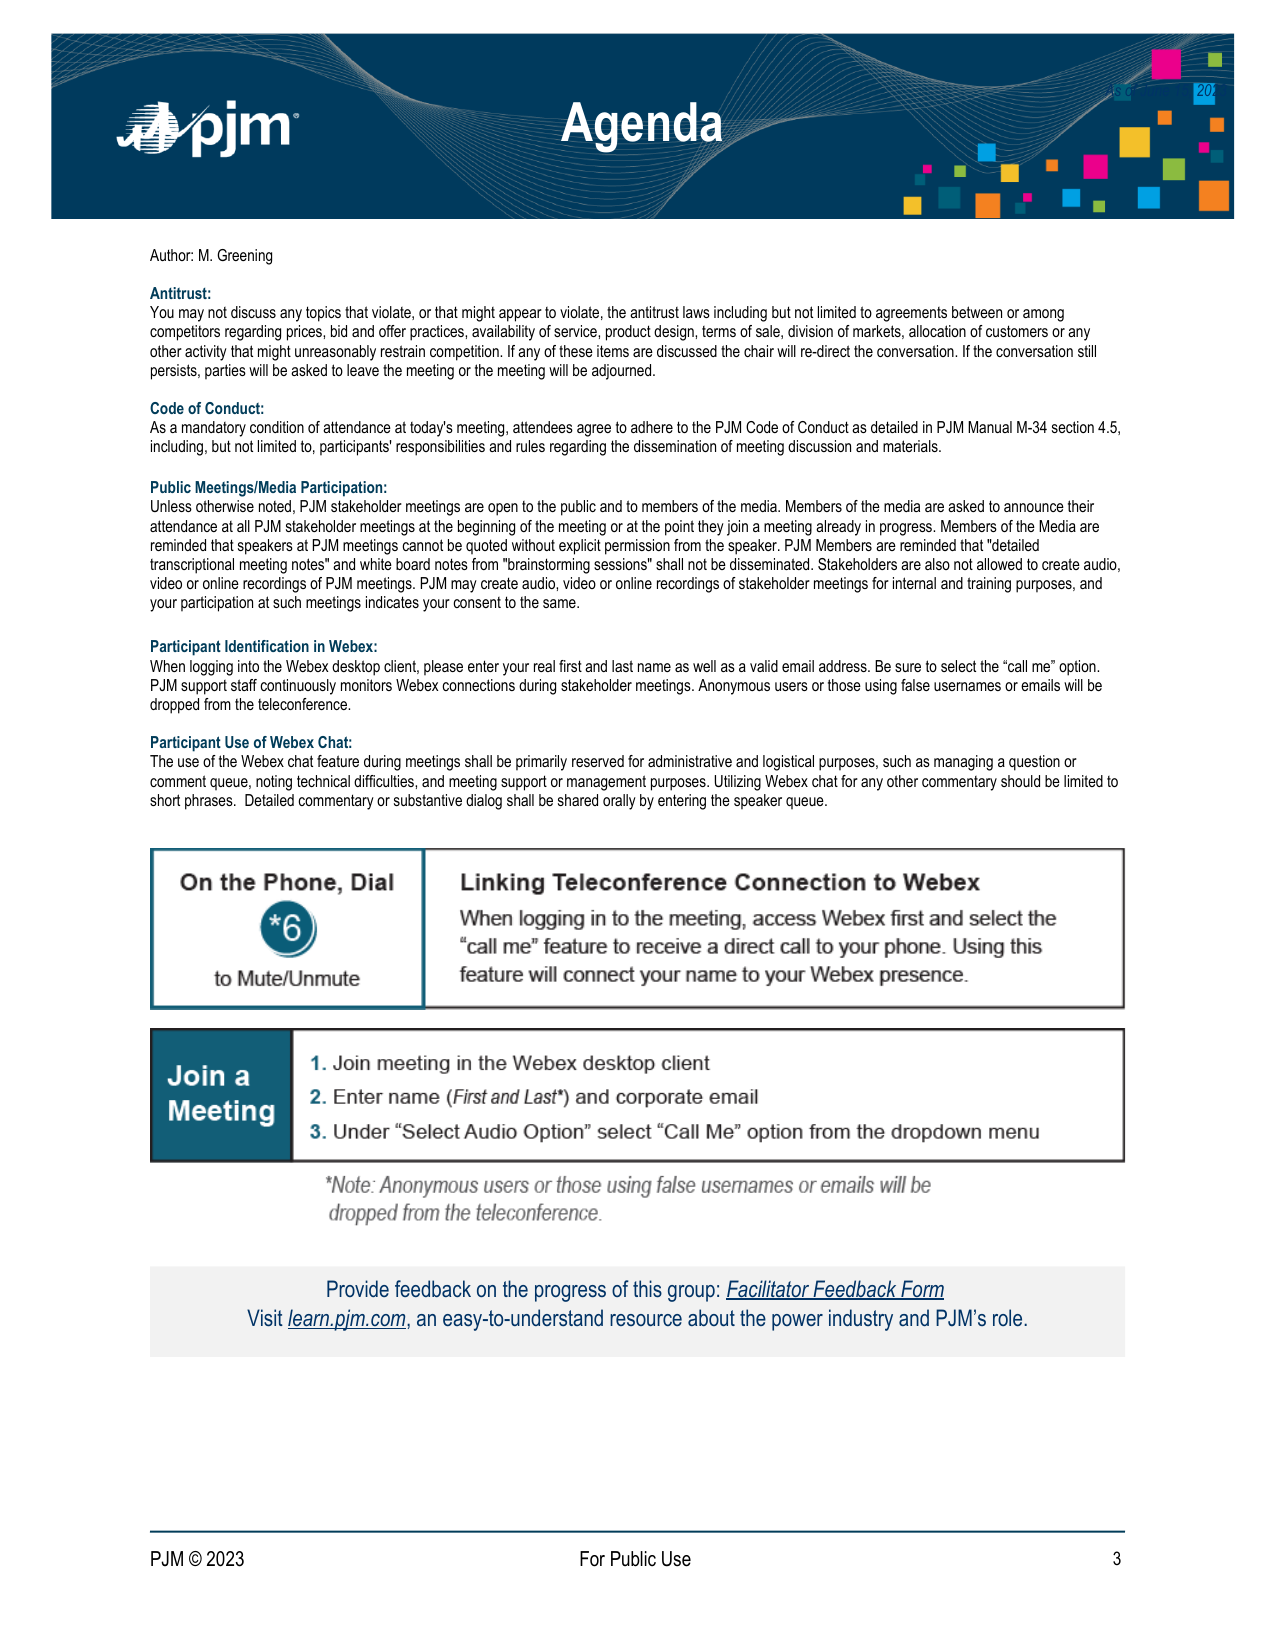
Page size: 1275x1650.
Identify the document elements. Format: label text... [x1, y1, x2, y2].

text Author: M. Greening [150, 246, 1125, 265]
title Code of Conduct: [150, 399, 1125, 418]
title Public Meetings/Media Participation: [150, 478, 1125, 497]
text As a mandatory condition of attendance at today's meeting, attendees agree to adhere to the PJM Code of Conduct as detailed in PJM Manual M-34 section 4.5, including, but not limited to, participants' responsibilities and rules regarding the dissemination of meeting discussion and materials. [150, 418, 1125, 456]
text The use of the Webex chat feature during meetings shall be primarily reserved for administrative and logistical purposes, such as managing a question or comment queue, noting technical difficulties, and meeting support or management purposes. Utilizing Webex chat for any other commentary should be limited to short phrases. Detailed commentary or substantive dialog shall be shared orally by entering the speaker queue. [150, 752, 1125, 810]
picture [150, 848, 1125, 1010]
text Unless otherwise noted, PJM stakeholder meetings are open to the public and to members of the media. Members of the media are asked to announce their attendance at all PJM stakeholder meetings at the beginning of the meeting or at the point they join a meeting already in progress. Members of the Media are reminded that speakers at PJM meetings cannot be quoted without explicit permission from the speaker. PJM Members are reminded that "detailed transcriptional meeting notes" and white board notes from "brainstorming sessions" shall not be disseminated. Stakeholders are also not allowed to create audio, video or online recordings of PJM meetings. PJM may create audio, video or online recordings of stakeholder meetings for internal and training purposes, and your participation at such meetings indicates your consent to the same. [150, 497, 1125, 612]
subtitle Participant Identification in Webex: [150, 637, 1125, 656]
subtitle Participant Use of Webex Chat: [150, 733, 1125, 752]
text You may not discuss any topics that violate, or that might appear to violate, the antitrust laws including but not limited to agreements between or among competitors regarding prices, bid and offer practices, availability of service, product design, terms of sale, division of markets, allocation of customers or any other activity that might unreasonably restrain competition. If any of these items are discussed the chair will re-direct the conversation. If the conversation still persists, parties will be asked to leave the meeting or the meeting will be adjourned. [150, 303, 1125, 380]
text When logging into the Webex desktop client, please enter your real first and last name as well as a valid email address. Be sure to select the “call me” option. [150, 656, 1125, 676]
picture [150, 1028, 1125, 1229]
picture [51, 32, 1235, 219]
subtitle Antitrust: [150, 284, 1125, 303]
text PJM support staff continuously monitors Webex connections during stakeholder meetings. Anonymous users or those using false usernames or emails will be dropped from the teleconference. [150, 676, 1125, 714]
